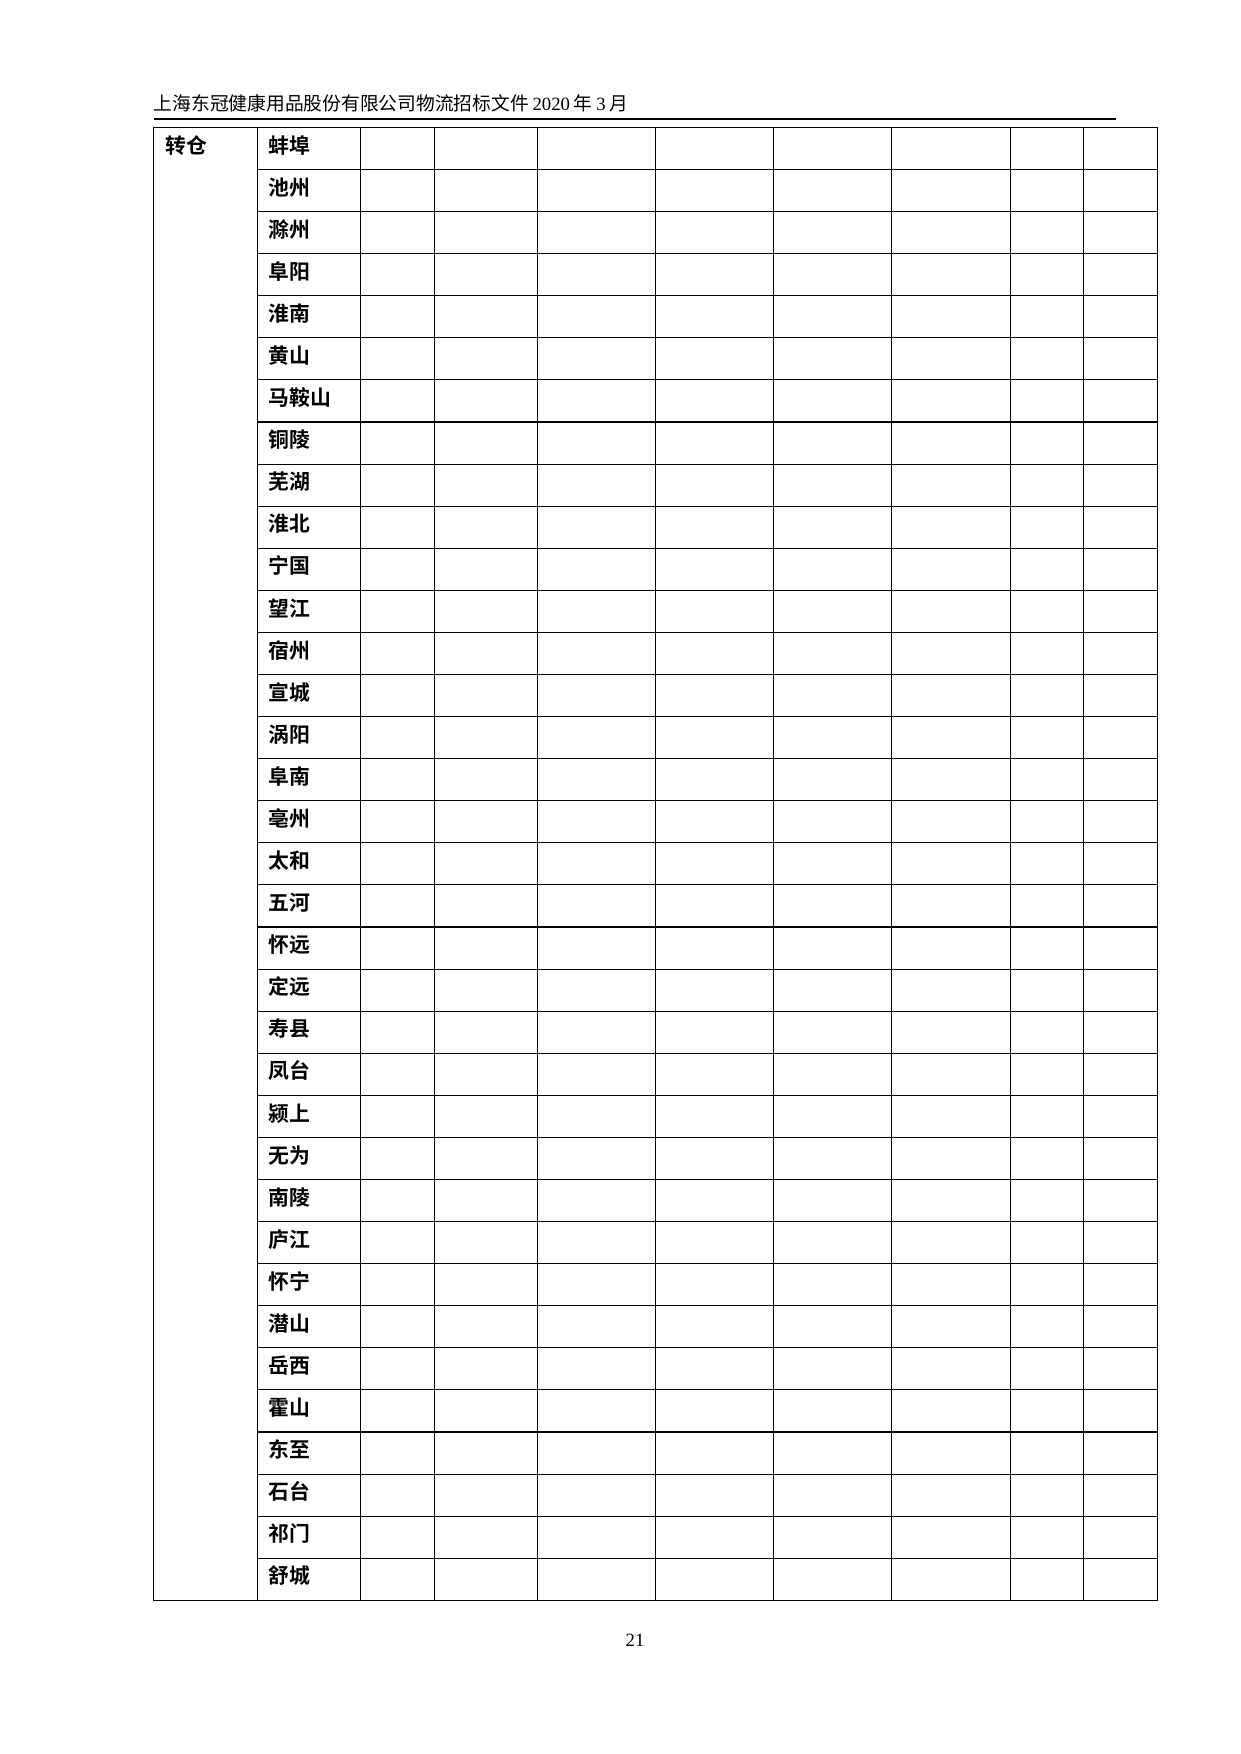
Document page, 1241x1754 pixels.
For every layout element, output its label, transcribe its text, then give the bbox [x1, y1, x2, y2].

table_cell [656, 465, 773, 506]
table_cell [656, 338, 773, 379]
table_cell [361, 507, 434, 548]
table_cell [538, 1012, 655, 1053]
table_cell [538, 1138, 655, 1179]
table_cell [538, 1475, 655, 1516]
table_cell 无为 [258, 1138, 360, 1179]
table_cell [1084, 1138, 1157, 1179]
table_cell [1084, 128, 1157, 169]
table_cell [656, 1306, 773, 1347]
table_cell [538, 338, 655, 379]
table_cell [892, 423, 1010, 463]
table_cell 亳州 [258, 801, 360, 842]
table_cell [656, 675, 773, 716]
table_cell 怀远 [258, 928, 360, 968]
table_cell [361, 170, 434, 211]
table_cell 阜南 [258, 759, 360, 800]
table_cell [361, 549, 434, 590]
table_cell [892, 1264, 1010, 1305]
table_cell [435, 254, 537, 295]
table_cell [656, 928, 773, 968]
table_cell [656, 633, 773, 674]
table_cell [538, 759, 655, 800]
table_cell [774, 465, 891, 506]
table_cell [656, 591, 773, 632]
table_cell [538, 885, 655, 926]
table_cell [435, 675, 537, 716]
table_cell [1011, 885, 1083, 926]
table_cell [892, 1054, 1010, 1095]
table_cell [435, 717, 537, 758]
table_cell [774, 675, 891, 716]
table_cell [774, 380, 891, 421]
table_cell [774, 1054, 891, 1095]
table_cell [1011, 254, 1083, 295]
table_cell [361, 1559, 434, 1600]
table_cell [1084, 1390, 1157, 1431]
table_cell [538, 1222, 655, 1263]
table_cell [361, 1517, 434, 1558]
table_cell [538, 1390, 655, 1431]
table_cell [656, 296, 773, 337]
table_cell [774, 549, 891, 590]
table_cell [892, 254, 1010, 295]
table_cell [1084, 549, 1157, 590]
table_cell [656, 1054, 773, 1095]
table_cell 宿州 [258, 633, 360, 674]
table_cell [361, 212, 434, 253]
table_cell [892, 675, 1010, 716]
table_cell [361, 1054, 434, 1095]
table_cell [435, 885, 537, 926]
table_cell [538, 254, 655, 295]
table_cell [774, 170, 891, 211]
table_cell [656, 843, 773, 884]
table_cell [538, 1559, 655, 1600]
table_cell [774, 759, 891, 800]
table_cell [1011, 1222, 1083, 1263]
table_cell [1084, 1306, 1157, 1347]
table_cell [1084, 296, 1157, 337]
table_cell [538, 1180, 655, 1221]
table_cell [361, 254, 434, 295]
table_cell [435, 759, 537, 800]
table_cell [892, 507, 1010, 548]
table_cell [1084, 1559, 1157, 1600]
table_cell 岳西 [258, 1348, 360, 1389]
table_cell [656, 170, 773, 211]
table_cell [361, 633, 434, 674]
table_cell [892, 1348, 1010, 1389]
table_cell [1011, 1138, 1083, 1179]
table_cell 蚌埠 [258, 128, 360, 169]
table_cell [1084, 970, 1157, 1011]
table_cell [361, 675, 434, 716]
table_cell [538, 170, 655, 211]
table_cell [1011, 591, 1083, 632]
table_cell [774, 1222, 891, 1263]
table_cell [361, 843, 434, 884]
table_cell 涡阳 [258, 717, 360, 758]
table_cell [435, 591, 537, 632]
table_cell [538, 423, 655, 463]
table_cell [435, 380, 537, 421]
table_cell 五河 [258, 885, 360, 926]
table_cell [435, 1222, 537, 1263]
table_cell [1084, 1054, 1157, 1095]
table_cell [435, 465, 537, 506]
table_cell [656, 212, 773, 253]
table_cell [656, 1222, 773, 1263]
table_cell [892, 633, 1010, 674]
table_cell [1011, 1180, 1083, 1221]
table_cell [774, 507, 891, 548]
table_cell [1011, 1348, 1083, 1389]
table_cell [1011, 970, 1083, 1011]
table_cell [1084, 1475, 1157, 1516]
table_cell [774, 1306, 891, 1347]
table_cell 霍山 [258, 1390, 360, 1431]
table_cell [892, 1306, 1010, 1347]
table_cell [656, 801, 773, 842]
table_cell [1011, 633, 1083, 674]
table_cell [774, 928, 891, 968]
table_cell 马鞍山 [258, 380, 360, 421]
table_cell 颍上 [258, 1096, 360, 1137]
table_cell [435, 970, 537, 1011]
table_cell 滁州 [258, 212, 360, 253]
table_cell [361, 928, 434, 968]
table_cell [361, 1222, 434, 1263]
table_cell [1011, 212, 1083, 253]
table_cell [538, 970, 655, 1011]
table_cell 南陵 [258, 1180, 360, 1221]
table_cell [892, 1138, 1010, 1179]
table_cell [538, 1264, 655, 1305]
table_cell [1011, 1559, 1083, 1600]
table_cell [656, 254, 773, 295]
table_cell [774, 1138, 891, 1179]
table_cell [774, 1180, 891, 1221]
table_cell [656, 970, 773, 1011]
table_cell [892, 928, 1010, 968]
table_cell 黄山 [258, 338, 360, 379]
table_cell [1084, 465, 1157, 506]
table_cell [1084, 591, 1157, 632]
table_cell [892, 296, 1010, 337]
table_cell [361, 1096, 434, 1137]
table_cell [361, 591, 434, 632]
table_cell [361, 1306, 434, 1347]
table_cell [774, 717, 891, 758]
table_cell [774, 1264, 891, 1305]
table_cell [774, 843, 891, 884]
table_cell [538, 675, 655, 716]
table_cell 定远 [258, 970, 360, 1011]
table_cell [361, 380, 434, 421]
table_cell [892, 1012, 1010, 1053]
table_cell [435, 1180, 537, 1221]
table_cell [892, 717, 1010, 758]
table_cell [435, 928, 537, 968]
table_cell [538, 549, 655, 590]
table_cell [361, 759, 434, 800]
table_cell [435, 1433, 537, 1473]
table_cell [361, 970, 434, 1011]
table_cell [538, 633, 655, 674]
table_cell [1084, 759, 1157, 800]
table_cell [1011, 717, 1083, 758]
table_cell [435, 1096, 537, 1137]
table_cell [538, 928, 655, 968]
table_cell [538, 1096, 655, 1137]
table_cell [1084, 1517, 1157, 1558]
table_cell [1084, 1096, 1157, 1137]
table_cell [361, 1475, 434, 1516]
table_cell [361, 338, 434, 379]
table_cell [774, 338, 891, 379]
table_cell [538, 801, 655, 842]
table_cell [1011, 170, 1083, 211]
table_cell [774, 1559, 891, 1600]
table_cell [361, 1012, 434, 1053]
table_cell [435, 633, 537, 674]
table_cell [892, 970, 1010, 1011]
table_cell [435, 1138, 537, 1179]
table_cell [361, 1348, 434, 1389]
table_cell [361, 1433, 434, 1473]
table_cell 怀宁 [258, 1264, 360, 1305]
table_cell [656, 1475, 773, 1516]
table_cell 宁国 [258, 549, 360, 590]
table_cell [656, 380, 773, 421]
table_cell [1011, 380, 1083, 421]
table_cell [435, 507, 537, 548]
table_cell [1084, 170, 1157, 211]
table_cell [656, 717, 773, 758]
table_cell [892, 591, 1010, 632]
table_cell [774, 1348, 891, 1389]
table_cell [774, 591, 891, 632]
table_cell [892, 212, 1010, 253]
table_cell [538, 296, 655, 337]
table_cell [656, 1138, 773, 1179]
table_cell [538, 1348, 655, 1389]
table_cell [538, 1433, 655, 1473]
table_cell [892, 759, 1010, 800]
table_cell [774, 1517, 891, 1558]
table_cell 望江 [258, 591, 360, 632]
table_cell [361, 296, 434, 337]
table_cell [656, 759, 773, 800]
table_cell [892, 801, 1010, 842]
table_cell [1011, 128, 1083, 169]
table_cell [774, 1433, 891, 1473]
table_cell [435, 1054, 537, 1095]
table_cell [435, 1306, 537, 1347]
table_cell [1011, 423, 1083, 463]
table_cell [1011, 801, 1083, 842]
table_cell [538, 128, 655, 169]
table_cell [656, 1012, 773, 1053]
table_cell [1011, 1433, 1083, 1473]
table_cell [892, 1180, 1010, 1221]
table_cell [656, 1517, 773, 1558]
table_cell [361, 465, 434, 506]
table_cell [774, 128, 891, 169]
table_cell 寿县 [258, 1012, 360, 1053]
table_cell 凤台 [258, 1054, 360, 1095]
table_cell [1084, 338, 1157, 379]
table_cell [435, 423, 537, 463]
table_cell [538, 465, 655, 506]
table_cell [774, 1475, 891, 1516]
table_cell [538, 1306, 655, 1347]
table_cell [435, 549, 537, 590]
table_cell [1011, 1390, 1083, 1431]
table_cell [538, 1517, 655, 1558]
table_cell 石台 [258, 1475, 360, 1516]
table_cell [1011, 338, 1083, 379]
table_cell 铜陵 [258, 423, 360, 463]
table_cell [435, 1517, 537, 1558]
table_cell [1084, 1433, 1157, 1473]
table_cell [1084, 254, 1157, 295]
table_cell [435, 338, 537, 379]
table_cell 淮南 [258, 296, 360, 337]
table_cell [892, 843, 1010, 884]
table_cell 阜阳 [258, 254, 360, 295]
table_cell [1084, 885, 1157, 926]
table_cell 东至 [258, 1433, 360, 1473]
table_cell 淮北 [258, 507, 360, 548]
table_cell [892, 885, 1010, 926]
table_cell [892, 1475, 1010, 1516]
table_cell [656, 1348, 773, 1389]
table_cell [1011, 1096, 1083, 1137]
table_cell [435, 170, 537, 211]
table_cell [435, 1559, 537, 1600]
table_cell [892, 1433, 1010, 1473]
table_cell [774, 633, 891, 674]
table_cell [892, 1096, 1010, 1137]
table_cell [656, 1559, 773, 1600]
table_cell [892, 1517, 1010, 1558]
table_cell [1011, 1012, 1083, 1053]
table_cell [656, 885, 773, 926]
table_cell [1084, 423, 1157, 463]
table_cell [361, 717, 434, 758]
table_cell [435, 1264, 537, 1305]
table_cell [1011, 1306, 1083, 1347]
table_cell [1011, 549, 1083, 590]
table_cell [538, 380, 655, 421]
table_cell [656, 507, 773, 548]
table_cell [774, 423, 891, 463]
table_cell [435, 1475, 537, 1516]
table_cell [361, 1390, 434, 1431]
table_cell [538, 717, 655, 758]
table_cell [435, 212, 537, 253]
table_cell 庐江 [258, 1222, 360, 1263]
table_cell [538, 843, 655, 884]
table_cell 池州 [258, 170, 360, 211]
table_cell [435, 1390, 537, 1431]
table_cell [361, 801, 434, 842]
table_cell [1011, 928, 1083, 968]
table_cell [1084, 1348, 1157, 1389]
table_cell [656, 1096, 773, 1137]
table_cell [361, 885, 434, 926]
table_cell [892, 170, 1010, 211]
table_cell [1011, 1264, 1083, 1305]
table_cell [1011, 1054, 1083, 1095]
table_cell [1084, 212, 1157, 253]
table_cell [1011, 759, 1083, 800]
table_cell [1084, 1222, 1157, 1263]
table_cell [435, 843, 537, 884]
table_cell [656, 549, 773, 590]
table_cell [774, 970, 891, 1011]
table_cell [1011, 296, 1083, 337]
table_cell [656, 1433, 773, 1473]
table_cell 潜山 [258, 1306, 360, 1347]
table_cell [892, 128, 1010, 169]
table_cell 太和 [258, 843, 360, 884]
table_cell [361, 1180, 434, 1221]
table_cell [892, 338, 1010, 379]
table_cell 芜湖 [258, 465, 360, 506]
table_cell [892, 1390, 1010, 1431]
table_cell [1011, 1517, 1083, 1558]
table_cell [1084, 1012, 1157, 1053]
table_cell [1084, 675, 1157, 716]
table_cell [1011, 843, 1083, 884]
table_cell [361, 128, 434, 169]
table_cell [538, 591, 655, 632]
table_cell [774, 254, 891, 295]
table_cell [1084, 717, 1157, 758]
table_cell [892, 1222, 1010, 1263]
table_cell [1084, 843, 1157, 884]
table_cell [1084, 928, 1157, 968]
table_cell [892, 549, 1010, 590]
table_cell [774, 1012, 891, 1053]
table_cell [1011, 1475, 1083, 1516]
table_cell [774, 1390, 891, 1431]
table_cell [774, 801, 891, 842]
table_cell [1011, 507, 1083, 548]
table_cell [361, 1138, 434, 1179]
table_cell [435, 296, 537, 337]
table_cell [435, 801, 537, 842]
table_cell [1084, 507, 1157, 548]
table_cell [892, 465, 1010, 506]
table_cell [656, 128, 773, 169]
table_cell [892, 380, 1010, 421]
table_cell [435, 1012, 537, 1053]
table_cell 祁门 [258, 1517, 360, 1558]
table_cell [656, 423, 773, 463]
table_cell [656, 1390, 773, 1431]
table_cell [435, 128, 537, 169]
table_cell 舒城 [258, 1559, 360, 1600]
table_cell [656, 1180, 773, 1221]
table_cell [538, 212, 655, 253]
table_cell [1084, 801, 1157, 842]
table_cell [774, 1096, 891, 1137]
table_cell [435, 1348, 537, 1389]
table_cell [1084, 1264, 1157, 1305]
table_cell [361, 423, 434, 463]
table_cell [1084, 380, 1157, 421]
table_cell [774, 212, 891, 253]
table_cell [774, 885, 891, 926]
table_cell [656, 1264, 773, 1305]
table_cell [892, 1559, 1010, 1600]
table_cell [538, 1054, 655, 1095]
table_cell [538, 507, 655, 548]
table_cell [1084, 633, 1157, 674]
table_cell [361, 1264, 434, 1305]
table_cell [1011, 465, 1083, 506]
table_cell [1011, 675, 1083, 716]
table_cell [1084, 1180, 1157, 1221]
table_cell [774, 296, 891, 337]
table_cell 宣城 [258, 675, 360, 716]
